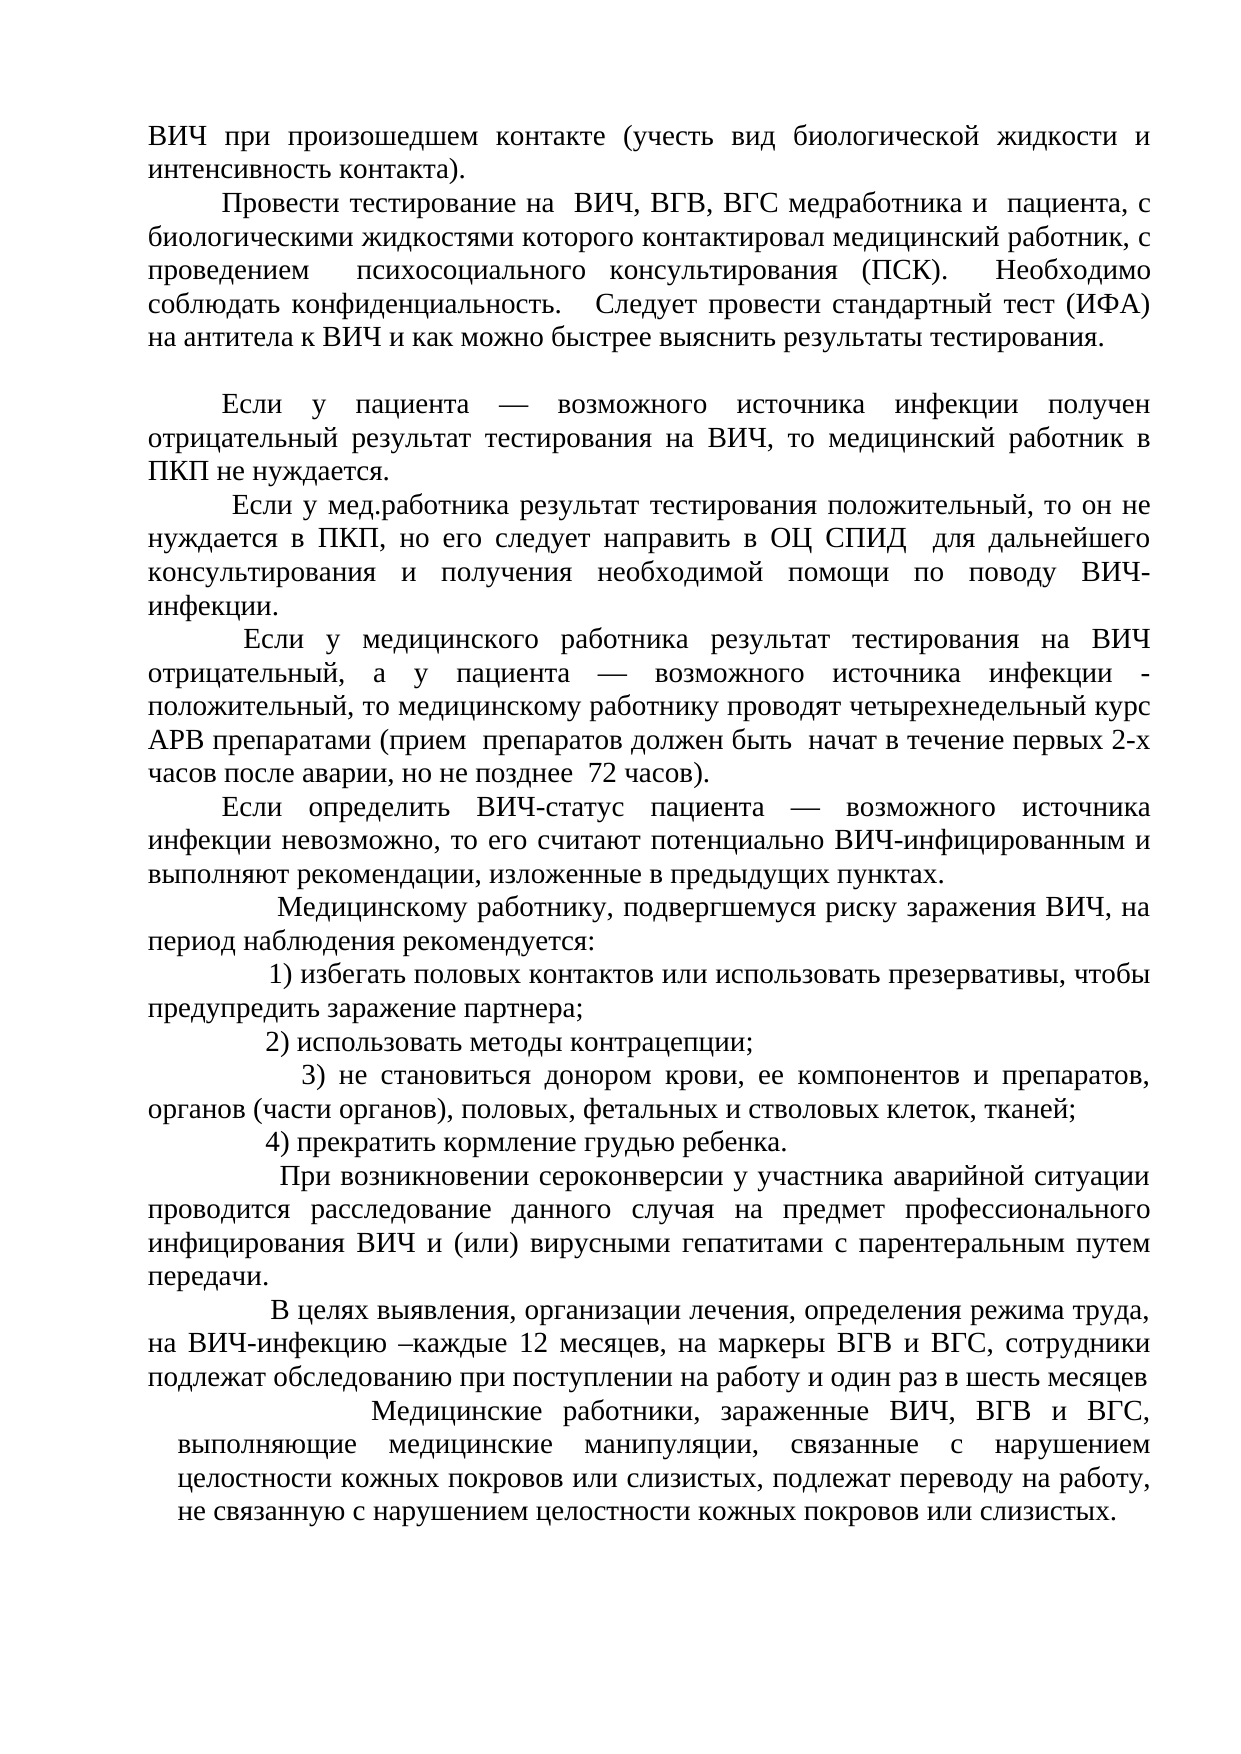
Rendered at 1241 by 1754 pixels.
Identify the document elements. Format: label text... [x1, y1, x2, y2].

text Если у медицинского работника результат тестирования на ВИЧ отрицательный, а у пациента — возможного источника инфекции -положительный, то медицинскому работнику проводят четырехнедельный курс АРВ препаратами (прием препаратов должен быть начат в течение первых 2-х часов после аварии, но не позднее 72 часов). [148, 621, 1152, 789]
text В целях выявления, организации лечения, определения режима труда, на ВИЧ-инфекцию –каждые 12 месяцев, на маркеры ВГВ и ВГС, сотрудники подлежат обследованию при поступлении на работу и один раз в шесть месяцев [148, 1292, 1152, 1393]
text При возникновении сероконверсии у участника аварийной ситуации проводится расследование данного случая на предмет профессионального инфицирования ВИЧ и (или) вирусными гепатитами с парентеральным путем передачи. [148, 1158, 1152, 1292]
text 1) избегать половых контактов или использовать презервативы, чтобы предупредить заражение партнера; [148, 957, 1152, 1024]
text Медицинскому работнику, подвергшемуся риску заражения ВИЧ, на период наблюдения рекомендуется: [148, 889, 1152, 957]
text Если у мед.работника результат тестирования положительный, то он не нуждается в ПКП, но его следует направить в ОЦ СПИД для дальнейшего консультирования и получения необходимой помощи по поводу ВИЧ-инфекции. [148, 487, 1152, 621]
text Если определить ВИЧ-статус пациента — возможного источника инфекции невозможно, то его считают потенциально ВИЧ-инфицированным и выполняют рекомендации, изложенные в предыдущих пунктах. [148, 789, 1152, 889]
text 2) использовать методы контрацепции; [148, 1024, 1152, 1057]
text Если у пациента — возможного источника инфекции получен отрицательный результат тестирования на ВИЧ, то медицинский работник в ПКП не нуждается. [148, 386, 1152, 487]
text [148, 118, 1152, 185]
text Медицинские работники, зараженные ВИЧ, ВГВ и ВГС, выполняющие медицинские манипуляции, связанные с нарушением целостности кожных покровов или слизистых, подлежат переводу на работу, не связанную с нарушением целостности кожных покровов или слизистых. [177, 1393, 1152, 1527]
text Провести тестирование на ВИЧ, ВГВ, ВГС медработника и пациента, с биологическими жидкостями которого контактировал медицинский работник, с проведением психосоциального консультирования (ПСК). Необходимо соблюдать конфиденциальность. Следует провести стандартный тест (ИФА) на антитела к ВИЧ и как можно быстрее выяснить результаты тестирования. [148, 185, 1152, 353]
text 4) прекратить кормление грудью ребенка. [148, 1124, 1152, 1158]
text 3) не становиться донором крови, ее компонентов и препаратов, органов (части органов), половых, фетальных и стволовых клеток, тканей; [148, 1057, 1152, 1124]
